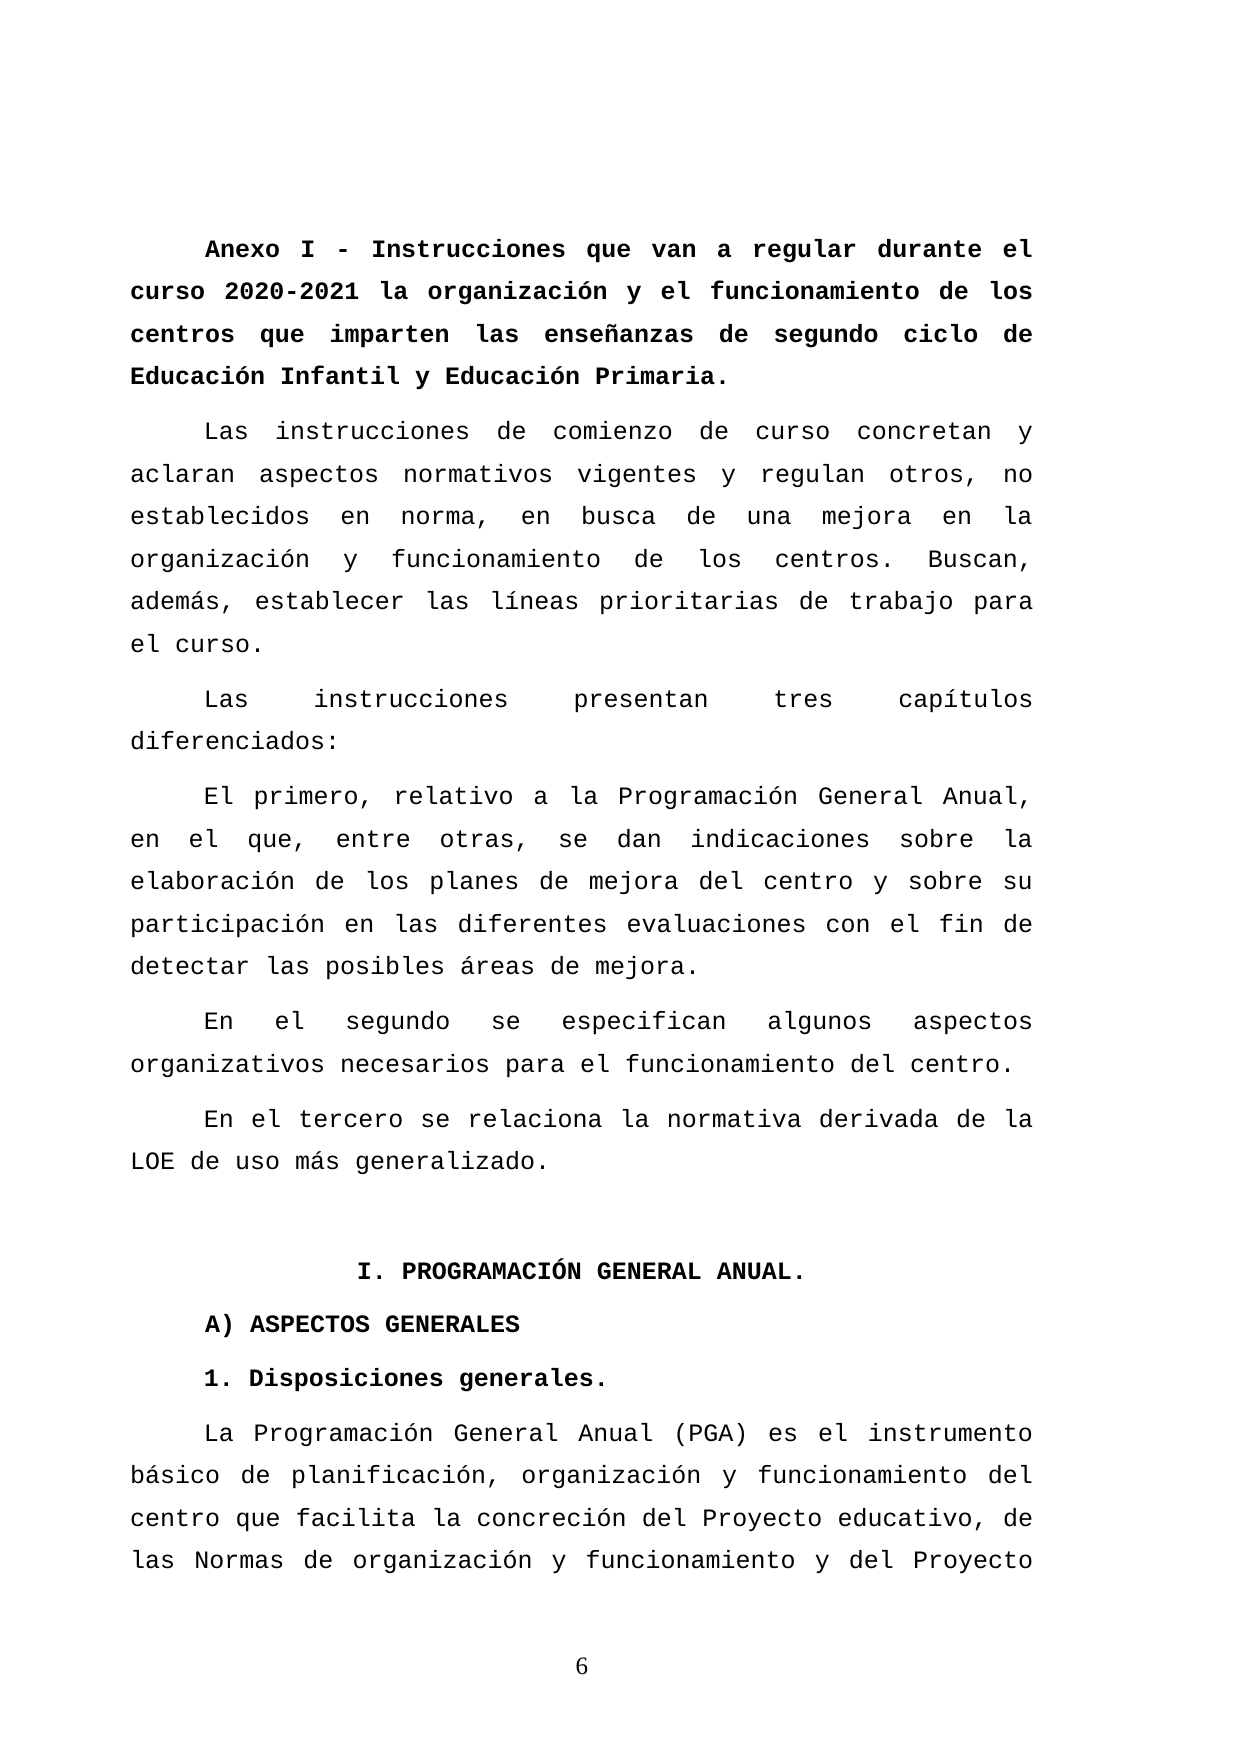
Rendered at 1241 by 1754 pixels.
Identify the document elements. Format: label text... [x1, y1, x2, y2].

text 1. Disposiciones generales. [130, 1365, 1033, 1394]
text A) ASPECTOS GENERALES [130, 1312, 1033, 1340]
text En el segundo se especifican algunos aspectos organizativos necesarios para el funcionamiento del centro. [130, 1009, 1033, 1079]
text El primero, relativo a la Programación General Anual, en el que, entre otras, se dan indicaciones sobre la elaboración de los planes de mejora del centro y sobre su participación en las diferentes evaluaciones con el fin de detectar las posibles áreas de mejora. [130, 784, 1033, 982]
text Las instrucciones presentan tres capítulos diferenciados: [130, 686, 1033, 757]
text Las instrucciones de comienzo de curso concretan y aclaran aspectos normativos vigentes y regulan otros, no establecidos en norma, en busca de una mejora en la organización y funcionamiento de los centros. Buscan, además, establecer las líneas prioritarias de trabajo para el curso. [130, 419, 1033, 659]
text Anexo I - Instrucciones que van a regular durante el curso 2020-2021 la organización y el funcionamiento de los centros que imparten las enseñanzas de segundo ciclo de Educación Infantil y Educación Primaria. [130, 236, 1033, 392]
text I. PROGRAMACIÓN GENERAL ANUAL. [130, 1259, 1033, 1287]
text En el tercero se relaciona la normativa derivada de la LOE de uso más generalizado. [130, 1106, 1033, 1177]
